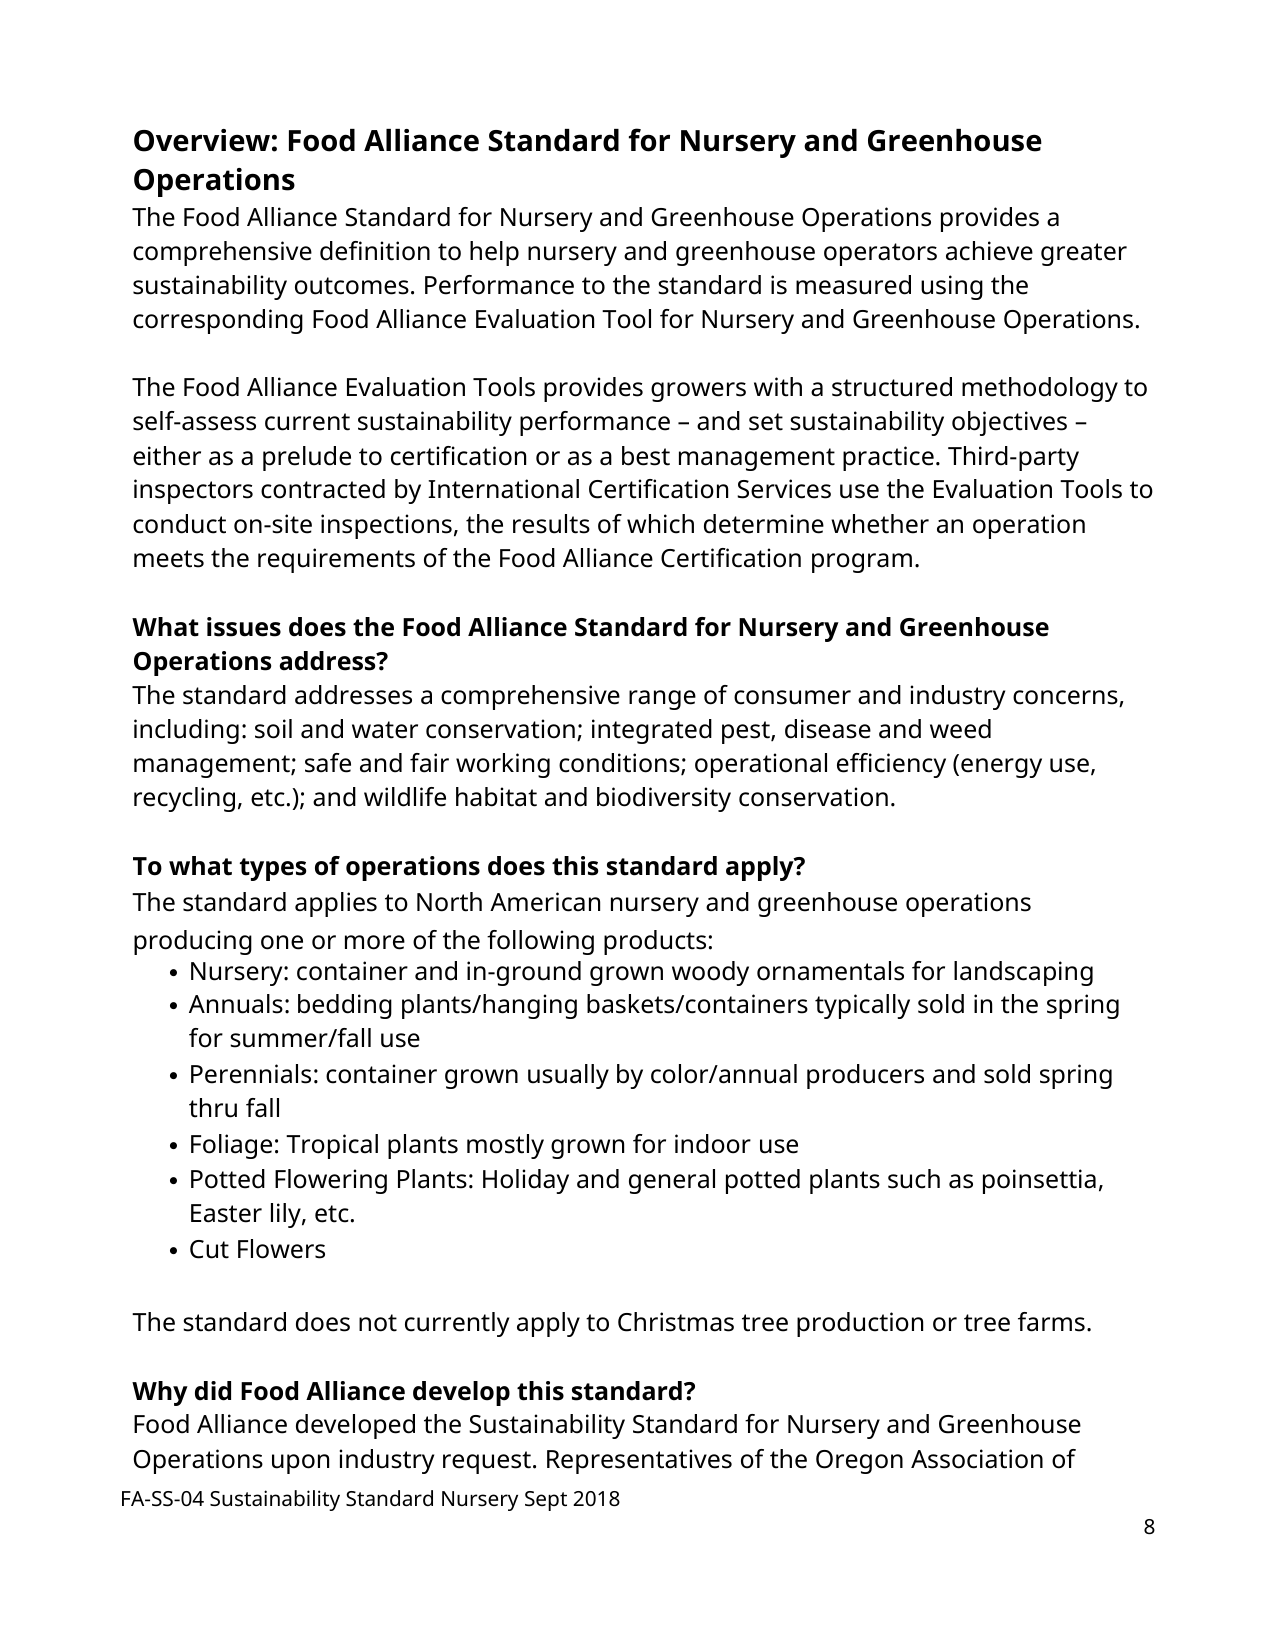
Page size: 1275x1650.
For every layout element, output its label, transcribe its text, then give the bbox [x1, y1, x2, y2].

subtitle To what types of operations does this standard apply? [132, 848, 1155, 882]
text The standard addresses a comprehensive range of consumer and industry concerns, including: soil and water conservation; integrated pest, disease and weed management; safe and fair working conditions; operational efficiency (energy use, recycling, etc.); and wildlife habitat and biodiversity conservation. [132, 678, 1155, 814]
subtitle Why did Food Alliance develop this standard? [132, 1373, 1155, 1407]
text The Food Alliance Evaluation Tools provides growers with a structured methodology to self-assess current sustainability performance – and set sustainability objectives – either as a prelude to certification or as a best management practice. Third-party inspectors contracted by International Certification Services use the Evaluation Tools to conduct on-site inspections, the results of which determine whether an operation meets the requirements of the Food Alliance Certification program. [132, 370, 1155, 574]
list Foliage: Tropical plants mostly grown for indoor use [170, 1126, 1155, 1161]
text The standard does not currently apply to Christmas tree production or tree farms. [132, 1305, 1155, 1339]
list Cut Flowers [170, 1232, 1155, 1266]
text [132, 1407, 1155, 1475]
list Annuals: bedding plants/hanging baskets/containers typically sold in the spring for summer/fall use [170, 987, 1155, 1055]
list Potted Flowering Plants: Holiday and general potted plants such as poinsettia, Easter lily, etc. [170, 1162, 1155, 1230]
text The standard applies to North American nursery and greenhouse operations producing one or more of the following products: [132, 884, 1155, 957]
text The Food Alliance Standard for Nursery and Greenhouse Operations provides a comprehensive definition to help nursery and greenhouse operators achieve greater sustainability outcomes. Performance to the standard is measured using the corresponding Food Alliance Evaluation Tool for Nursery and Greenhouse Operations. [132, 199, 1155, 336]
subtitle Overview: Food Alliance Standard for Nursery and Greenhouse Operations [132, 120, 1155, 199]
list Nursery: container and in-ground grown woody ornamentals for landscaping [170, 961, 1155, 986]
subtitle What issues does the Food Alliance Standard for Nursery and Greenhouse Operations address? [132, 609, 1155, 678]
list Perennials: container grown usually by color/annual producers and sold spring thru fall [170, 1057, 1155, 1125]
